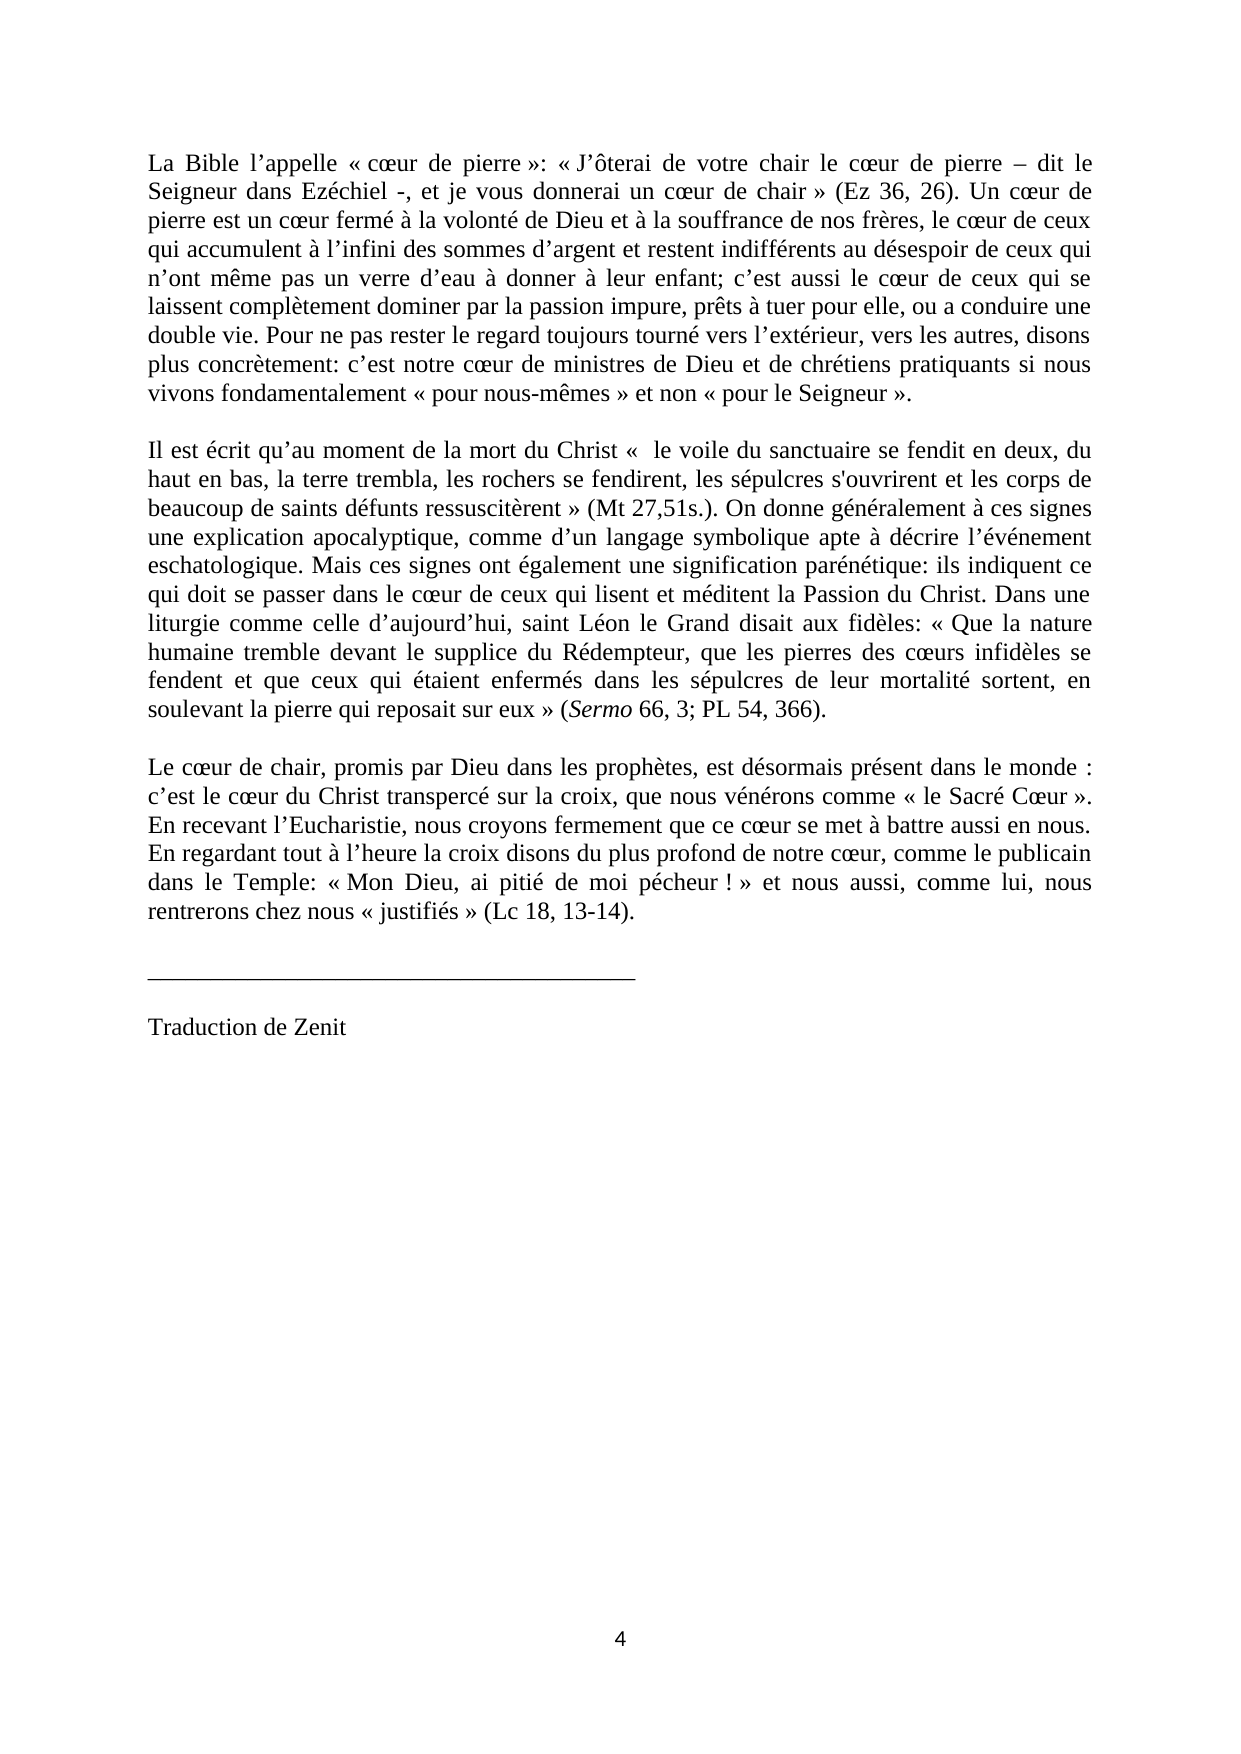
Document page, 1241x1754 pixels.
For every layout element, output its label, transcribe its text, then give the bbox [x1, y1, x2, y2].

text Traduction de Zenit [148, 1012, 1092, 1041]
text La Bible l’appelle « cœur de pierre »: « J’ôterai de votre chair le cœur de pierre – dit le Seigneur dans Ezéchiel -, et je vous donnerai un cœur de chair » (Ez 36, 26). Un cœur de pierre est un cœur fermé à la volonté de Dieu et à la souffrance de nos frères, le cœur de ceux qui accumulent à l’infini des sommes d’argent et restent indifférents au désespoir de ceux qui n’ont même pas un verre d’eau à donner à leur enfant; c’est aussi le cœur de ceux qui se laissent complètement dominer par la passion impure, prêts à tuer pour elle, ou a conduire une double vie. Pour ne pas rester le regard toujours tourné vers l’extérieur, vers les autres, disons plus concrètement: c’est notre cœur de ministres de Dieu et de chrétiens pratiquants si nous vivons fondamentalement « pour nous-mêmes » et non « pour le Seigneur ». [148, 148, 1092, 406]
text _______________________________________ [148, 954, 1092, 983]
text Il est écrit qu’au moment de la mort du Christ « le voile du sanctuaire se fendit en deux, du haut en bas, la terre trembla, les rochers se fendirent, les sépulcres s'ouvrirent et les corps de beaucoup de saints défunts ressuscitèrent » (Mt 27,51s.). On donne généralement à ces signes une explication apocalyptique, comme d’un langage symbolique apte à décrire l’événement eschatologique. Mais ces signes ont également une signification parénétique: ils indiquent ce qui doit se passer dans le cœur de ceux qui lisent et méditent la Passion du Christ. Dans une liturgie comme celle d’aujourd’hui, saint Léon le Grand disait aux fidèles: « Que la nature humaine tremble devant le supplice du Rédempteur, que les pierres des cœurs infidèles se fendent et que ceux qui étaient enfermés dans les sépulcres de leur mortalité sortent, en soulevant la pierre qui reposait sur eux » (Sermo 66, 3; PL 54, 366). [148, 436, 1092, 723]
text Le cœur de chair, promis par Dieu dans les prophètes, est désormais présent dans le monde : c’est le cœur du Christ transpercé sur la croix, que nous vénérons comme « le Sacré Cœur ». En recevant l’Eucharistie, nous croyons fermement que ce cœur se met à battre aussi en nous. En regardant tout à l’heure la croix disons du plus profond de notre cœur, comme le publicain dans le Temple: « Mon Dieu, ai pitié de moi pécheur ! » et nous aussi, comme lui, nous rentrerons chez nous « justifiés » (Lc 18, 13-14). [148, 752, 1092, 925]
